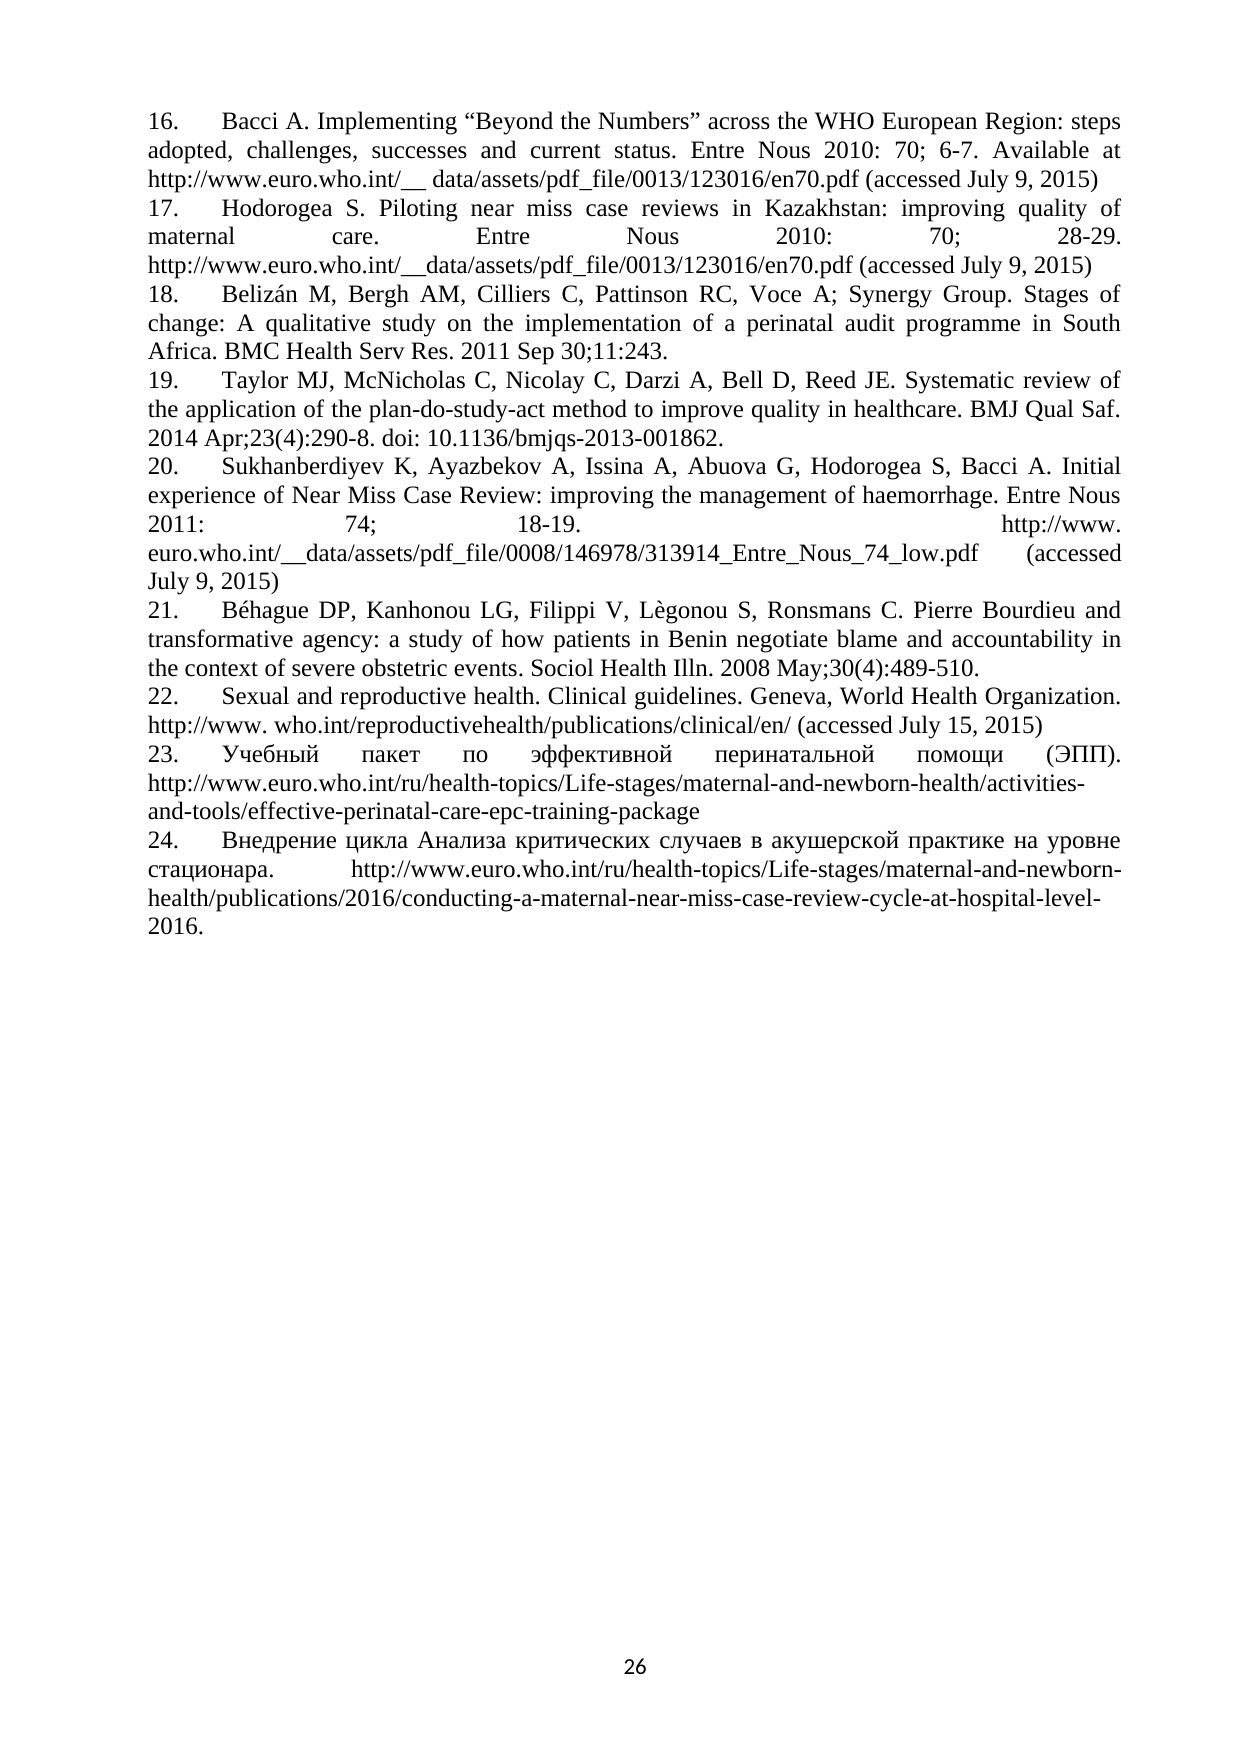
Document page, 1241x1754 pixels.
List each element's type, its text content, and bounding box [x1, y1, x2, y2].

list Taylor MJ, McNicholas C, Nicolay C, Darzi A, Bell D, Reed JE. Systematic review of the application of the plan-do-study-act method to improve quality in healthcare. BMJ Qual Saf. 2014 Apr;23(4):290-8. doi: 10.1136/bmjqs-2013-001862. [148, 365, 1122, 451]
list Учебный пакет по эффективной перинатальной помощи (ЭПП). http://www.euro.who.int/ru/health-topics/Life-stages/maternal-and-newborn-health/activities-and-tools/effective-perinatal-care-epc-training-package [148, 739, 1122, 825]
list Béhague DP, Kanhonou LG, Filippi V, Lègonou S, Ronsmans C. Pierre Bourdieu and transformative agency: a study of how patients in Benin negotiate blame and accountability in the context of severe obstetric events. Sociol Health Illn. 2008 May;30(4):489-510. [148, 595, 1122, 681]
list Bacci A. Implementing “Beyond the Numbers” across the WHO European Region: steps adopted, challenges, successes and current status. Entre Nous 2010: 70; 6-7. Available at http://www.euro.who.int/__ data/assets/pdf_file/0013/123016/en70.pdf (accessed July 9, 2015) [148, 106, 1122, 193]
list Внедрение цикла Анализа критических случаев в акушерской практике на уровне стационара. http://www.euro.who.int/ru/health-topics/Life-stages/maternal-and-newborn-health/publications/2016/conducting-a-maternal-near-miss-case-review-cycle-at-hospital-level-2016. [148, 825, 1122, 940]
list Hodorogea S. Piloting near miss case reviews in Kazakhstan: improving quality of maternal care. Entre Nous 2010: 70; 28-29. http://www.euro.who.int/__data/assets/pdf_file/0013/123016/en70.pdf (accessed July 9, 2015) [148, 193, 1122, 279]
list Sexual and reproductive health. Clinical guidelines. Geneva, World Health Organization. http://www. who.int/reproductivehealth/publications/clinical/en/ (accessed July 15, 2015) [148, 681, 1122, 739]
list Belizán M, Bergh AM, Cilliers C, Pattinson RC, Voce A; Synergy Group. Stages of change: A qualitative study on the implementation of a perinatal audit programme in South Africa. BMC Health Serv Res. 2011 Sep 30;11:243. [148, 279, 1122, 365]
list Sukhanberdiyev K, Ayazbekov A, Issina A, Abuova G, Hodorogea S, Bacci A. Initial experience of Near Miss Case Review: improving the management of haemorrhage. Entre Nous 2011: 74; 18-19. http://www. euro.who.int/__data/assets/pdf_file/0008/146978/313914_Entre_Nous_74_low.pdf (accessed July 9, 2015) [148, 451, 1122, 595]
